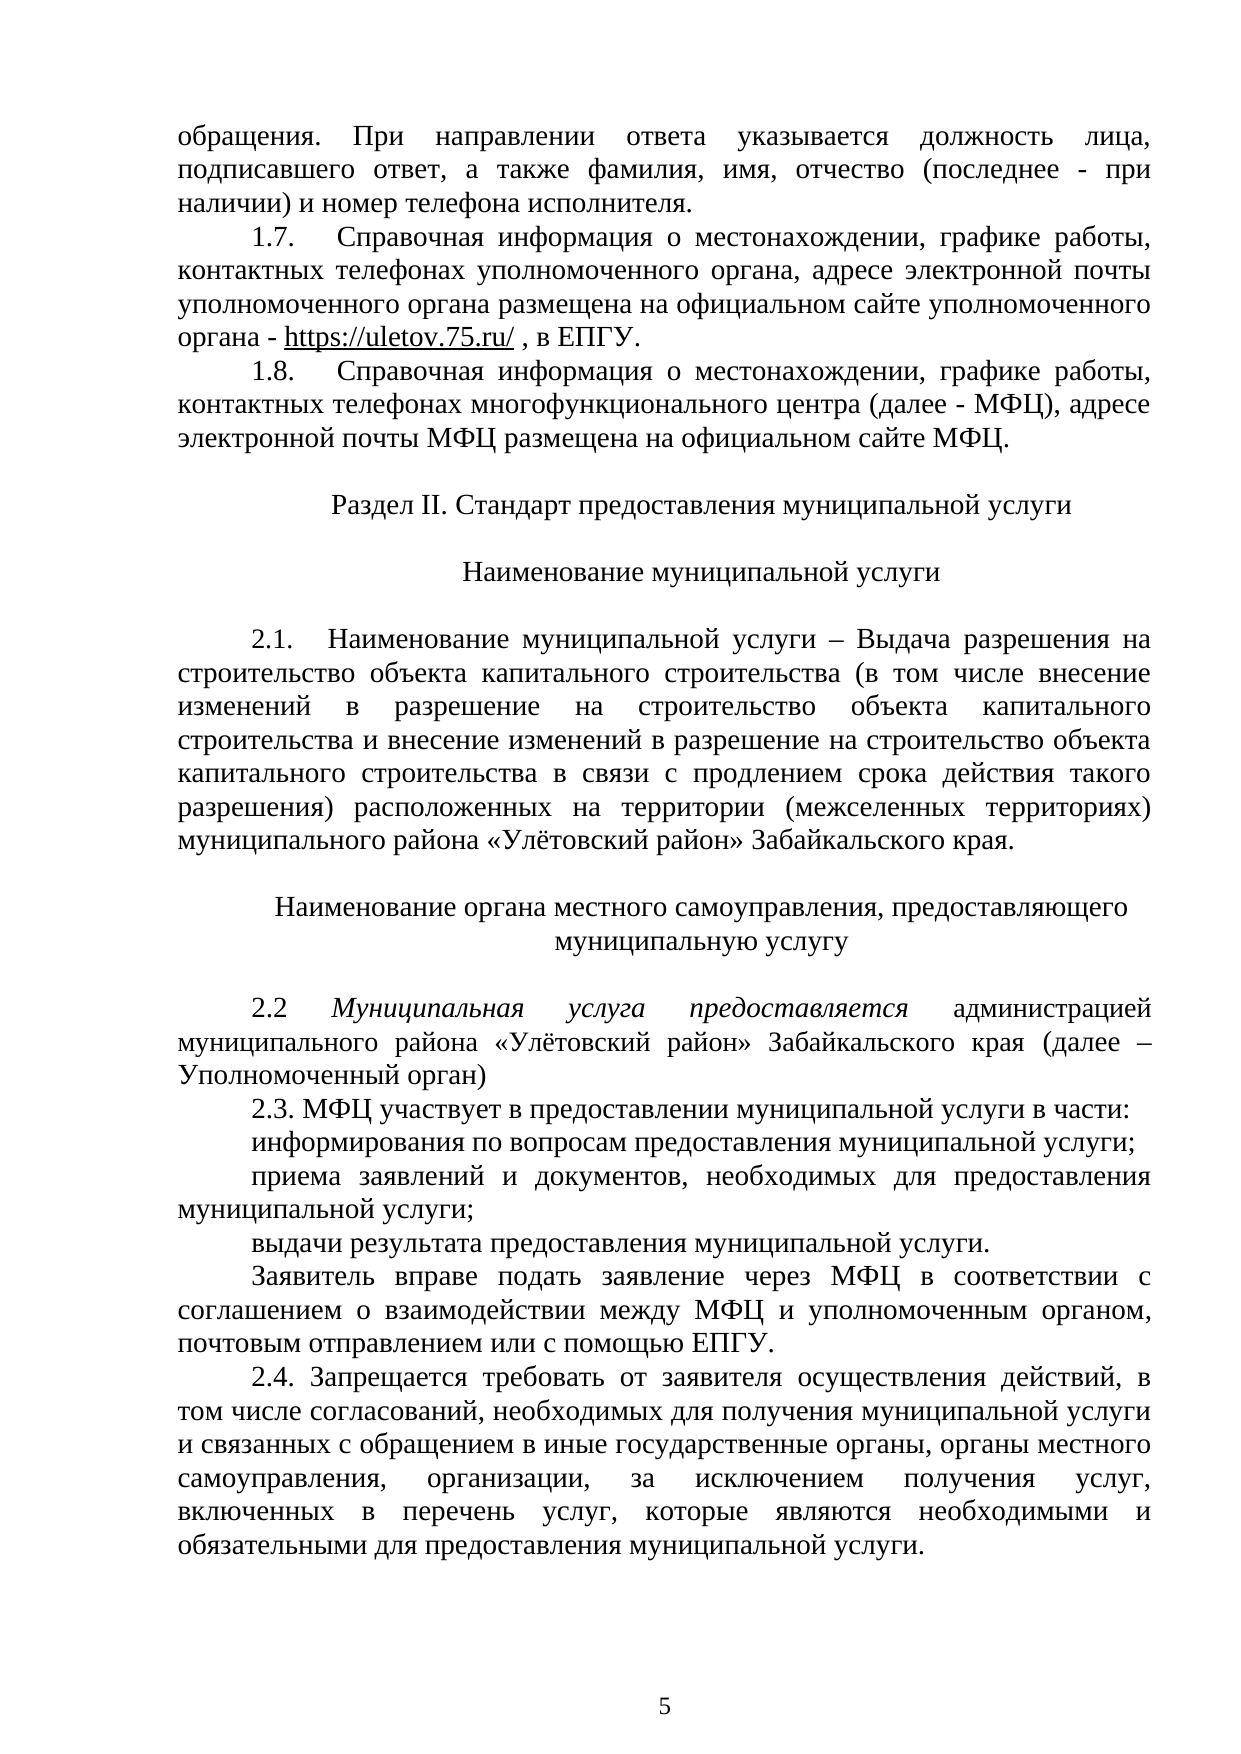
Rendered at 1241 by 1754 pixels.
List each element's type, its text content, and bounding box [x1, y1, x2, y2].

text 2.2 Муниципальная услуга предоставляется администрацией муниципального района «Улётовский район» Забайкальского края (далее – Уполномоченный орган) [177, 990, 1152, 1091]
text Наименование органа местного самоуправления, предоставляющего [177, 889, 1152, 923]
text 1.7. Справочная информация о местонахождении, графике работы, контактных телефонах уполномоченного органа, адресе электронной почты уполномоченного органа размещена на официальном сайте уполномоченного органа - https://uletov.75.ru/ , в ЕПГУ. [177, 219, 1152, 353]
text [177, 118, 1152, 219]
text Наименование муниципальной услуги [177, 554, 1152, 588]
text 2.3. МФЦ участвует в предоставлении муниципальной услуги в части: [177, 1091, 1152, 1124]
text 2.4. Запрещается требовать от заявителя осуществления действий, в том числе согласований, необходимых для получения муниципальной услуги и связанных с обращением в иные государственные органы, органы местного самоуправления, организации, за исключением получения услуг, включенных в перечень услуг, которые являются необходимыми и обязательными для предоставления муниципальной услуги. [177, 1359, 1152, 1560]
text выдачи результата предоставления муниципальной услуги. [177, 1225, 1152, 1258]
text Раздел II. Стандарт предоставления муниципальной услуги [177, 487, 1152, 521]
text приема заявлений и документов, необходимых для предоставления муниципальной услуги; [177, 1158, 1152, 1225]
text Заявитель вправе подать заявление через МФЦ в соответствии с соглашением о взаимодействии между МФЦ и уполномоченным органом, почтовым отправлением или с помощью ЕПГУ. [177, 1258, 1152, 1359]
text 1.8. Справочная информация о местонахождении, графике работы, контактных телефонах многофункционального центра (далее - МФЦ), адресе электронной почты МФЦ размещена на официальном сайте МФЦ. [177, 353, 1152, 453]
list Наименование муниципальной услуги – Выдача разрешения на строительство объекта капитального строительства (в том числе внесение изменений в разрешение на строительство объекта капитального строительства и внесение изменений в разрешение на строительство объекта капитального строительства в связи с продлением срока действия такого разрешения) расположенных на территории (межселенных территориях) муниципального района «Улётовский район» Забайкальского края. [177, 621, 1152, 856]
text информирования по вопросам предоставления муниципальной услуги; [177, 1124, 1152, 1158]
text муниципальную услугу [177, 923, 1152, 957]
